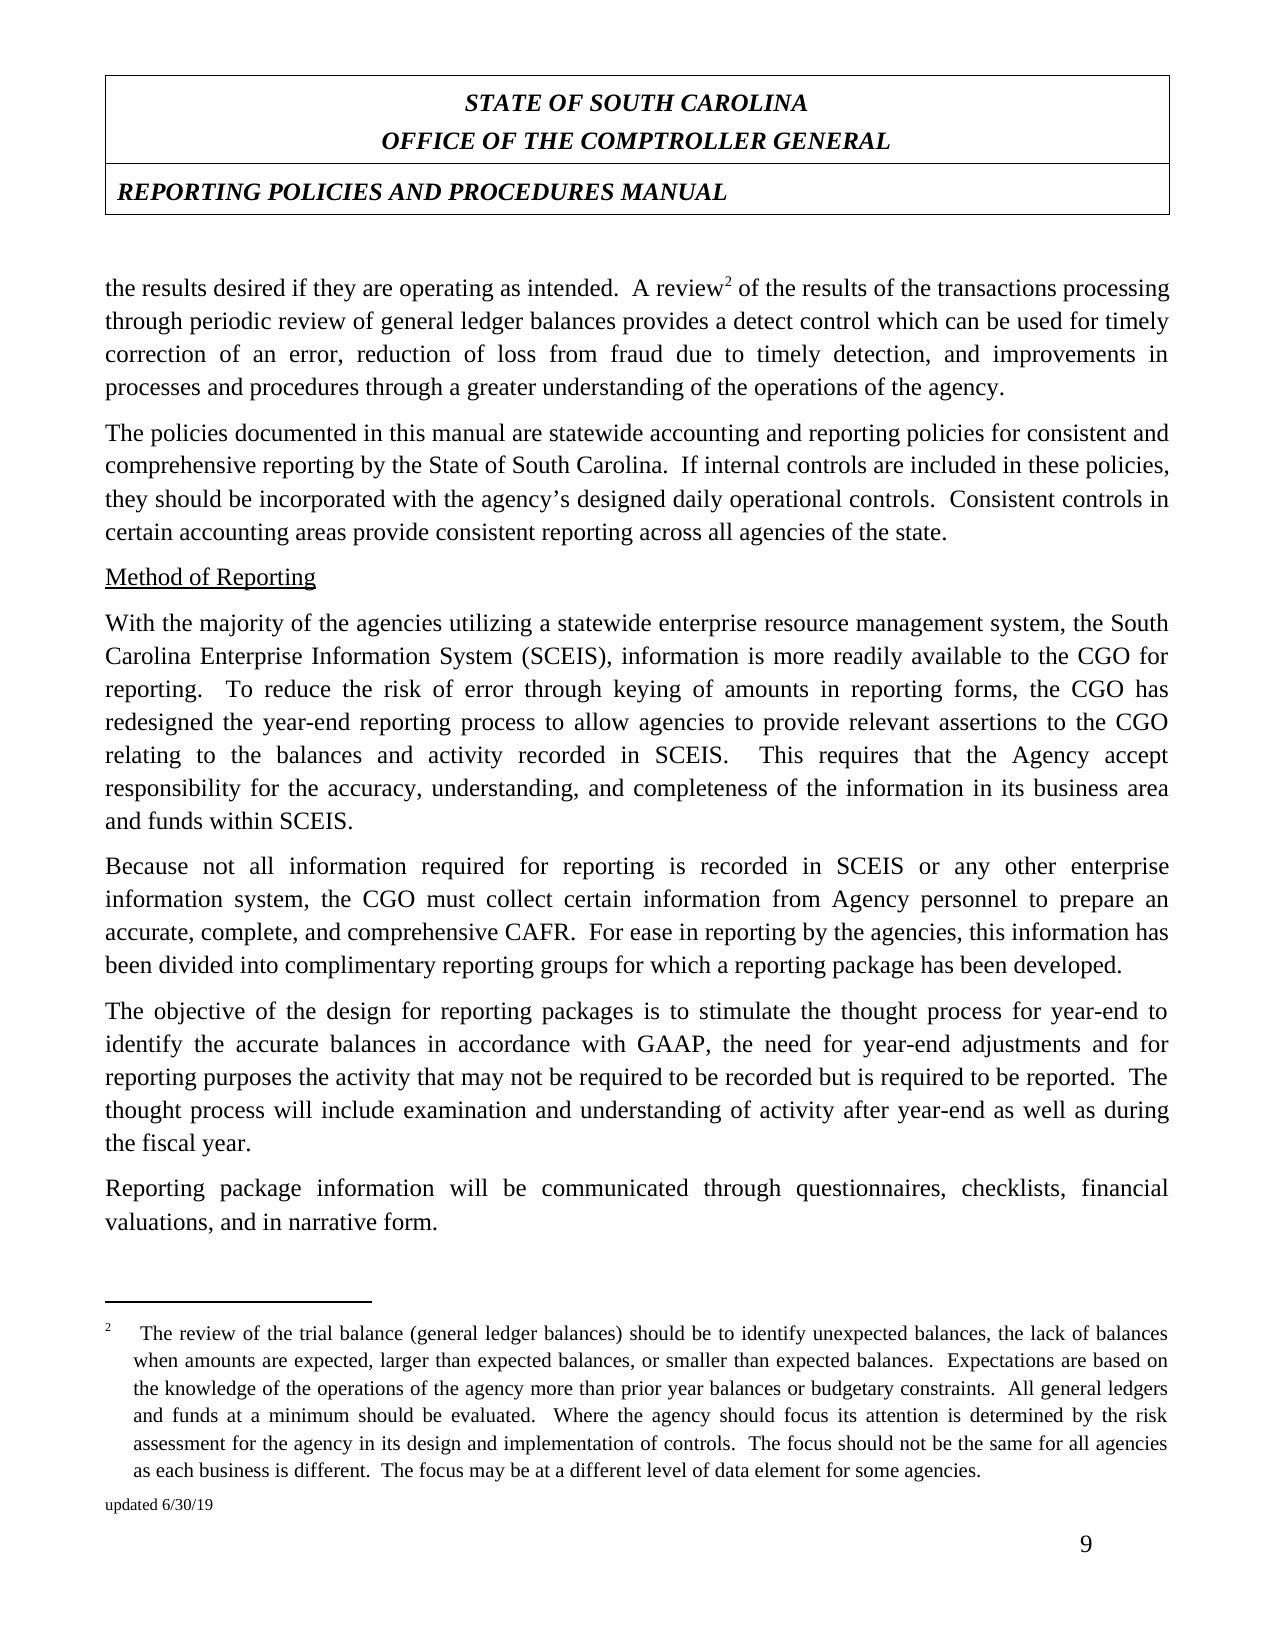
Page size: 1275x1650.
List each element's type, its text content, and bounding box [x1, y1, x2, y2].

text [105, 273, 1170, 401]
text Because not all information required for reporting is recorded in SCEIS or any other enterprise information system, the CGO must collect certain information from Agency personnel to prepare an accurate, complete, and comprehensive CAFR. For ease in reporting by the agencies, this information has been divided into complimentary reporting groups for which a reporting package has been developed. [105, 851, 1170, 979]
text With the majority of the agencies utilizing a statewide enterprise resource management system, the South Carolina Enterprise Information System (SCEIS), information is more readily available to the CGO for reporting. To reduce the risk of error through keying of amounts in reporting forms, the CGO has redesigned the year-end reporting process to allow agencies to provide relevant assertions to the CGO relating to the balances and activity recorded in SCEIS. This requires that the Agency accept responsibility for the accuracy, understanding, and completeness of the information in its business area and funds within SCEIS. [105, 608, 1170, 834]
text Reporting package information will be communicated through questionnaires, checklists, financial valuations, and in narrative form. [105, 1173, 1170, 1235]
text The objective of the design for reporting packages is to stimulate the thought process for year-end to identify the accurate balances in accordance with GAAP, the need for year-end adjustments and for reporting purposes the activity that may not be required to be recorded but is required to be reported. The thought process will include examination and understanding of activity after year-end as well as during the fiscal year. [105, 996, 1170, 1157]
text The policies documented in this manual are statewide accounting and reporting policies for consistent and comprehensive reporting by the State of South Carolina. If internal controls are included in these policies, they should be incorporated with the agency’s designed daily operational controls. Consistent controls in certain accounting areas provide consistent reporting across all agencies of the state. [105, 418, 1170, 545]
subtitle Method of Reporting [105, 562, 1170, 591]
